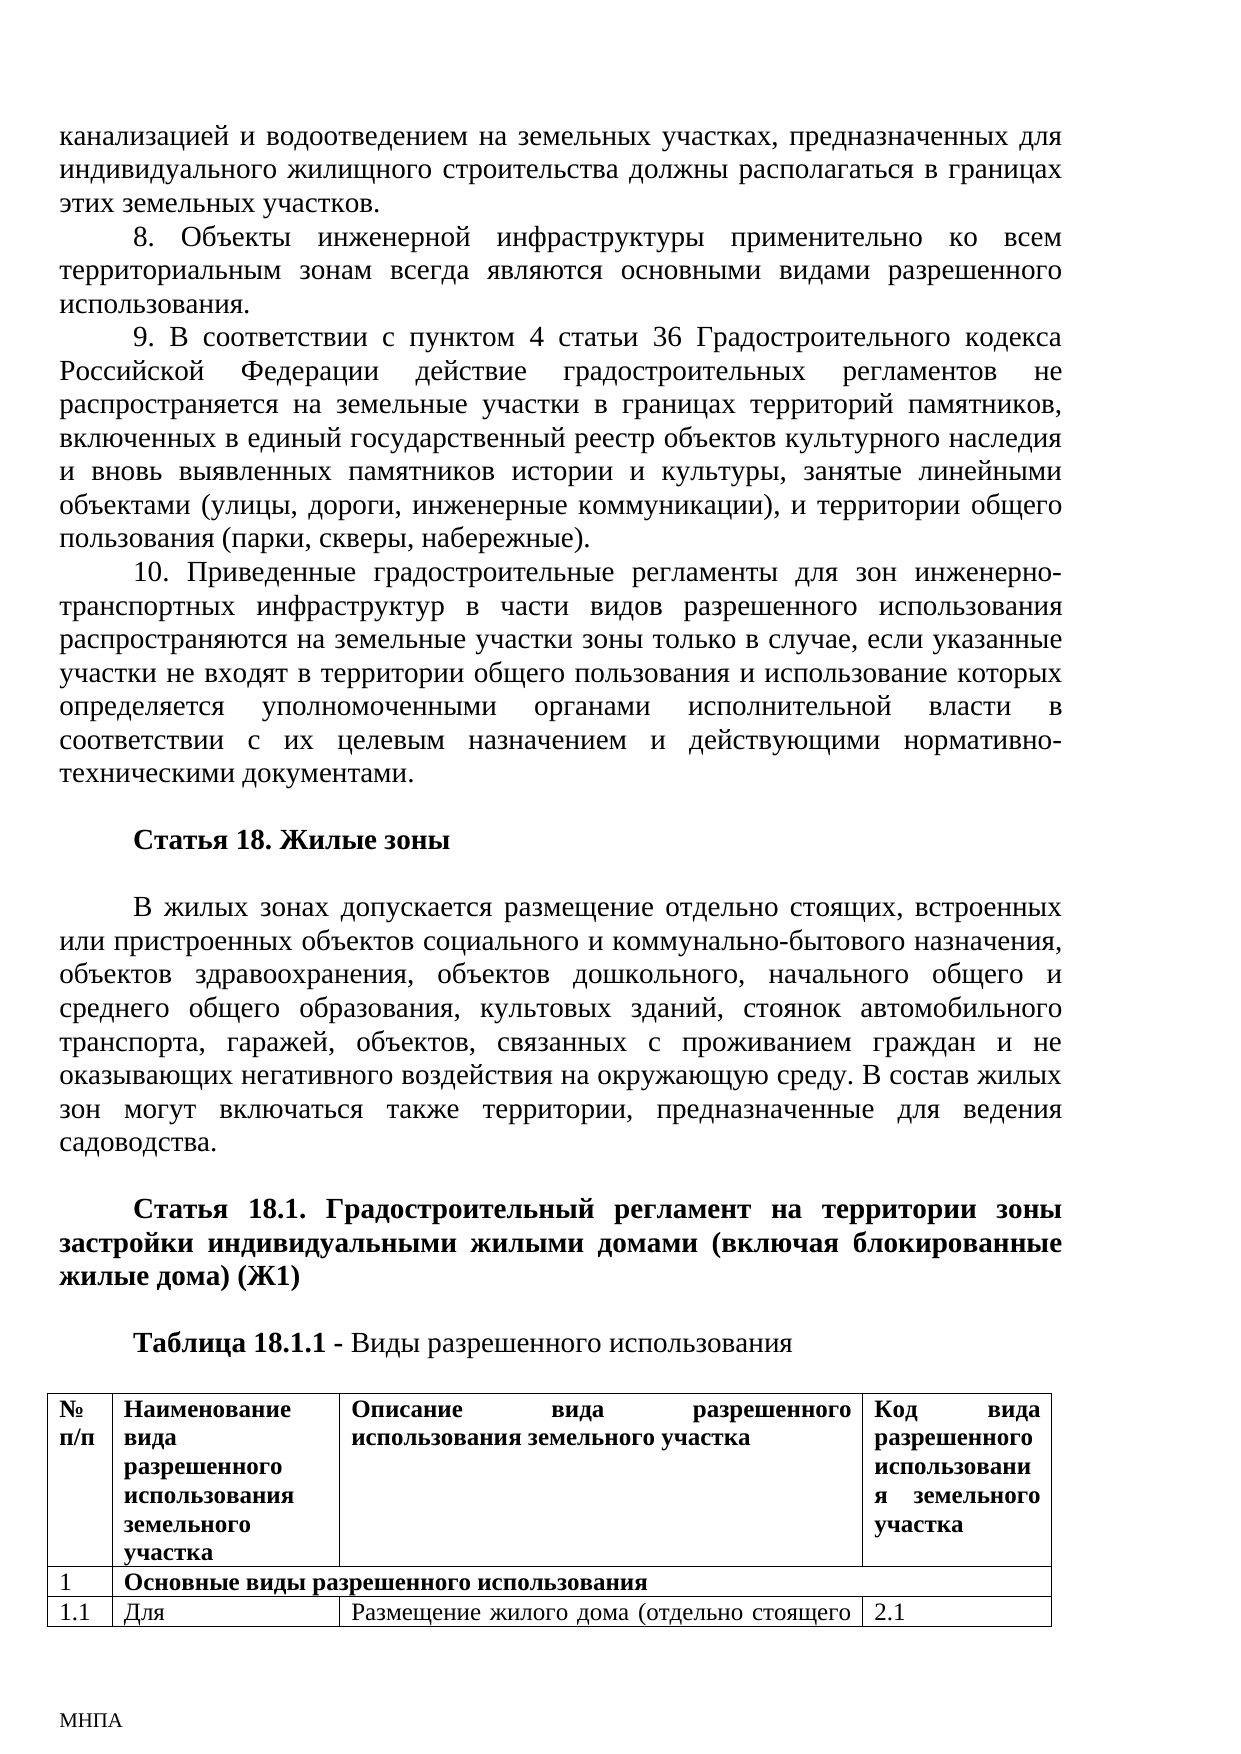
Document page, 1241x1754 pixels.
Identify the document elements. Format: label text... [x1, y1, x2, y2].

table_header Наименование вида разрешенного использования земельного участка [113, 1394, 339, 1566]
table_cell 1 [48, 1567, 112, 1596]
table_cell 2.1 [863, 1597, 1051, 1626]
text Таблица 18.1.1 - Виды разрешенного использования [59, 1326, 1063, 1359]
text Статья 18. Жилые зоны [59, 822, 1063, 856]
text 9. В соответствии с пунктом 4 статьи 36 Градостроительного кодекса Российской Федерации действие градостроительных регламентов не распространяется на земельные участки в границах территорий памятников, включенных в единый государственный реестр объектов культурного наследия и вновь выявленных памятников истории и культуры, занятые линейными объектами (улицы, дороги, инженерные коммуникации), и территории общего пользования (парки, скверы, набережные). [59, 319, 1063, 554]
table_header Описание вида разрешенного использования земельного участка [340, 1394, 862, 1566]
table_cell Основные виды разрешенного использования [113, 1567, 1051, 1596]
table_cell Для индивидуального жилищного строительства [113, 1597, 339, 1626]
text 8. Объекты инженерной инфраструктуры применительно ко всем территориальным зонам всегда являются основными видами разрешенного использования. [59, 219, 1063, 319]
text Статья 18.1. Градостроительный регламент на территории зоны застройки индивидуальными жилыми домами (включая блокированные жилые дома) (Ж1) [59, 1191, 1063, 1292]
table_cell 1.1 [48, 1597, 112, 1626]
table_header Код вида разрешенного использования земельного участка [863, 1394, 1051, 1566]
text В жилых зонах допускается размещение отдельно стоящих, встроенных или пристроенных объектов социального и коммунально-бытового назначения, объектов здравоохранения, объектов дошкольного, начального общего и среднего общего образования, культовых зданий, стоянок автомобильного транспорта, гаражей, объектов, связанных с проживанием граждан и не оказывающих негативного воздействия на окружающую среду. В состав жилых зон могут включаться также территории, предназначенные для ведения садоводства. [59, 889, 1063, 1158]
table_header № п/п [48, 1394, 112, 1566]
text 10. Приведенные градостроительные регламенты для зон инженерно-транспортных инфраструктур в части видов разрешенного использования распространяются на земельные участки зоны только в случае, если указанные участки не входят в территории общего пользования и использование которых определяется уполномоченными органами исполнительной власти в соответствии с их целевым назначением и действующими нормативно-техническими документами. [59, 554, 1063, 789]
